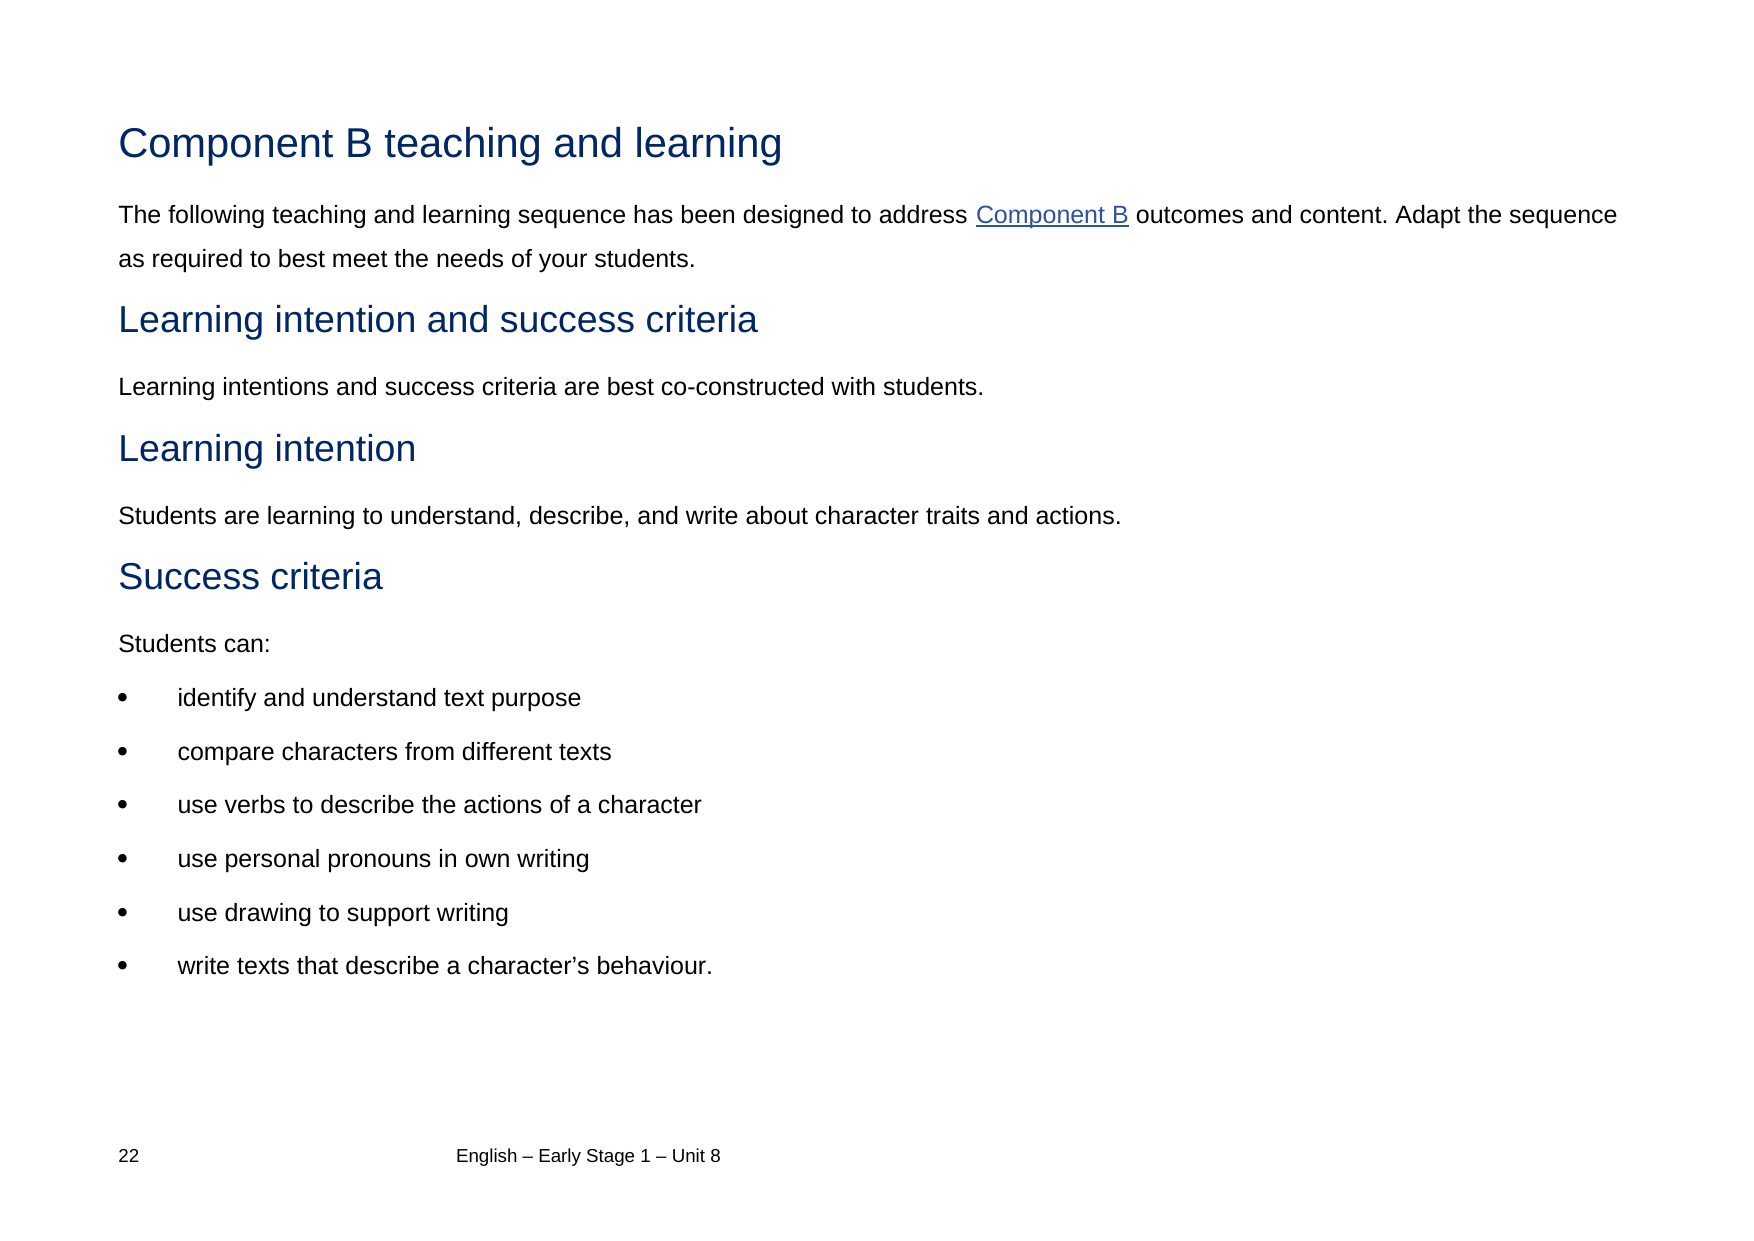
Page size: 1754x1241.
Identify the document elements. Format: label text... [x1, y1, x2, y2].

text Learning intentions and success criteria are best co-constructed with students. [118, 372, 1636, 401]
text Students can: [118, 629, 1636, 658]
list write texts that describe a character’s behaviour. [118, 951, 1636, 980]
list use verbs to describe the actions of a character [118, 790, 1636, 819]
subtitle Component B teaching and learning [118, 118, 1636, 166]
list compare characters from different texts [118, 737, 1636, 766]
list use personal pronouns in own writing [118, 844, 1636, 873]
list use drawing to support writing [118, 898, 1636, 926]
subtitle Learning intention and success criteria [118, 297, 1636, 340]
list identify and understand text purpose [118, 683, 1636, 712]
subtitle Learning intention [118, 426, 1636, 469]
text The following teaching and learning sequence has been designed to address Component B outcomes and content. Adapt the sequence as required to best meet the needs of your students. [118, 200, 1636, 272]
subtitle Success criteria [118, 554, 1636, 597]
text Students are learning to understand, describe, and write about character traits and actions. [118, 501, 1636, 529]
